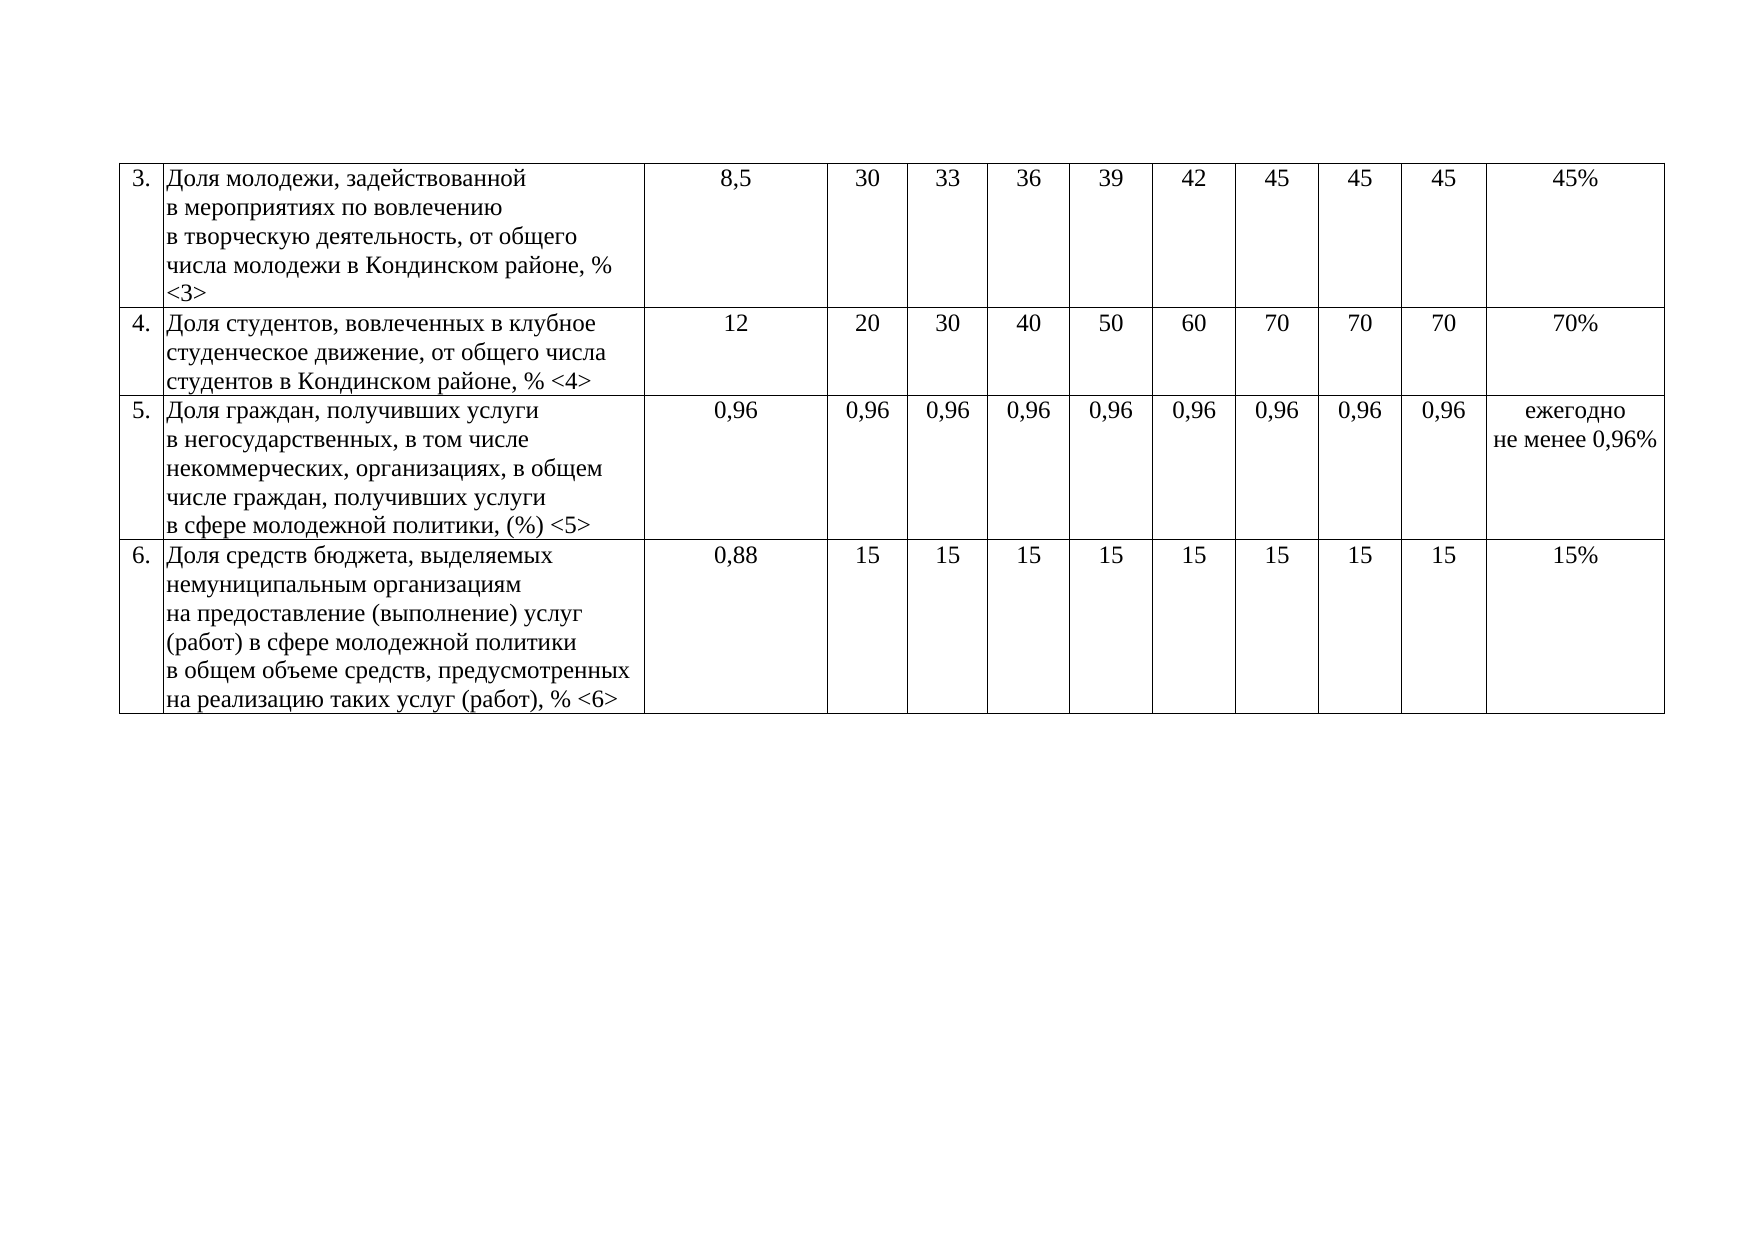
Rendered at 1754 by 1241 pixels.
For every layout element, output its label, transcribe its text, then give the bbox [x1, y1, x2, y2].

table_cell 5. [120, 396, 163, 539]
table_cell 39 [1070, 164, 1152, 307]
table_cell 12 [645, 308, 827, 394]
table_cell 33 [908, 164, 987, 307]
table_cell 15 [828, 540, 907, 713]
table_cell 42 [1153, 164, 1235, 307]
table_cell 8,5 [645, 164, 827, 307]
table_cell 45 [1236, 164, 1318, 307]
table_cell 0,96 [1236, 396, 1318, 539]
table_cell 0,96 [1070, 396, 1152, 539]
table_cell Доля студентов, вовлеченных в клубное студенческое движение, от общего числа студентов в Кондинском районе, % <4> [164, 308, 644, 394]
table_cell 45% [1487, 164, 1664, 307]
table_cell 30 [828, 164, 907, 307]
table_cell 6. [120, 540, 163, 713]
table_cell ежегодно не менее 0,96% [1487, 396, 1664, 539]
table_cell 15 [1153, 540, 1235, 713]
table_cell 36 [988, 164, 1069, 307]
table_cell 0,96 [1402, 396, 1486, 539]
table_cell 30 [908, 308, 987, 394]
table_cell 0,88 [645, 540, 827, 713]
table_cell 0,96 [908, 396, 987, 539]
table_cell 15 [1070, 540, 1152, 713]
table_cell 0,96 [1153, 396, 1235, 539]
table_cell 0,96 [1319, 396, 1401, 539]
table_cell 0,96 [645, 396, 827, 539]
table_cell 3. [120, 164, 163, 307]
table_cell 50 [1070, 308, 1152, 394]
table_cell 15 [988, 540, 1069, 713]
table_cell 70 [1402, 308, 1486, 394]
table_cell 4. [120, 308, 163, 394]
table_cell 0,96 [988, 396, 1069, 539]
table_cell 70 [1319, 308, 1401, 394]
table_cell 45 [1319, 164, 1401, 307]
table_cell 70 [1236, 308, 1318, 394]
table_cell 15 [1236, 540, 1318, 713]
table_cell 15 [908, 540, 987, 713]
table_cell Доля граждан, получивших услуги в негосударственных, в том числе некоммерческих, организациях, в общем числе граждан, получивших услуги в сфере молодежной политики, (%) <5> [164, 396, 644, 539]
table_cell 15 [1319, 540, 1401, 713]
table_cell 15 [1402, 540, 1486, 713]
table_cell 70% [1487, 308, 1664, 394]
table_cell 60 [1153, 308, 1235, 394]
table_cell 20 [828, 308, 907, 394]
table_cell 15% [1487, 540, 1664, 713]
table_cell Доля средств бюджета, выделяемых немуниципальным организациям на предоставление (выполнение) услуг (работ) в сфере молодежной политики в общем объеме средств, предусмотренных на реализацию таких услуг (работ), % <6> [164, 540, 644, 713]
table_cell 40 [988, 308, 1069, 394]
table_cell 45 [1402, 164, 1486, 307]
table_cell Доля молодежи, задействованной в мероприятиях по вовлечению в творческую деятельность, от общего числа молодежи в Кондинском районе, % <3> [164, 164, 644, 307]
table_cell 0,96 [828, 396, 907, 539]
